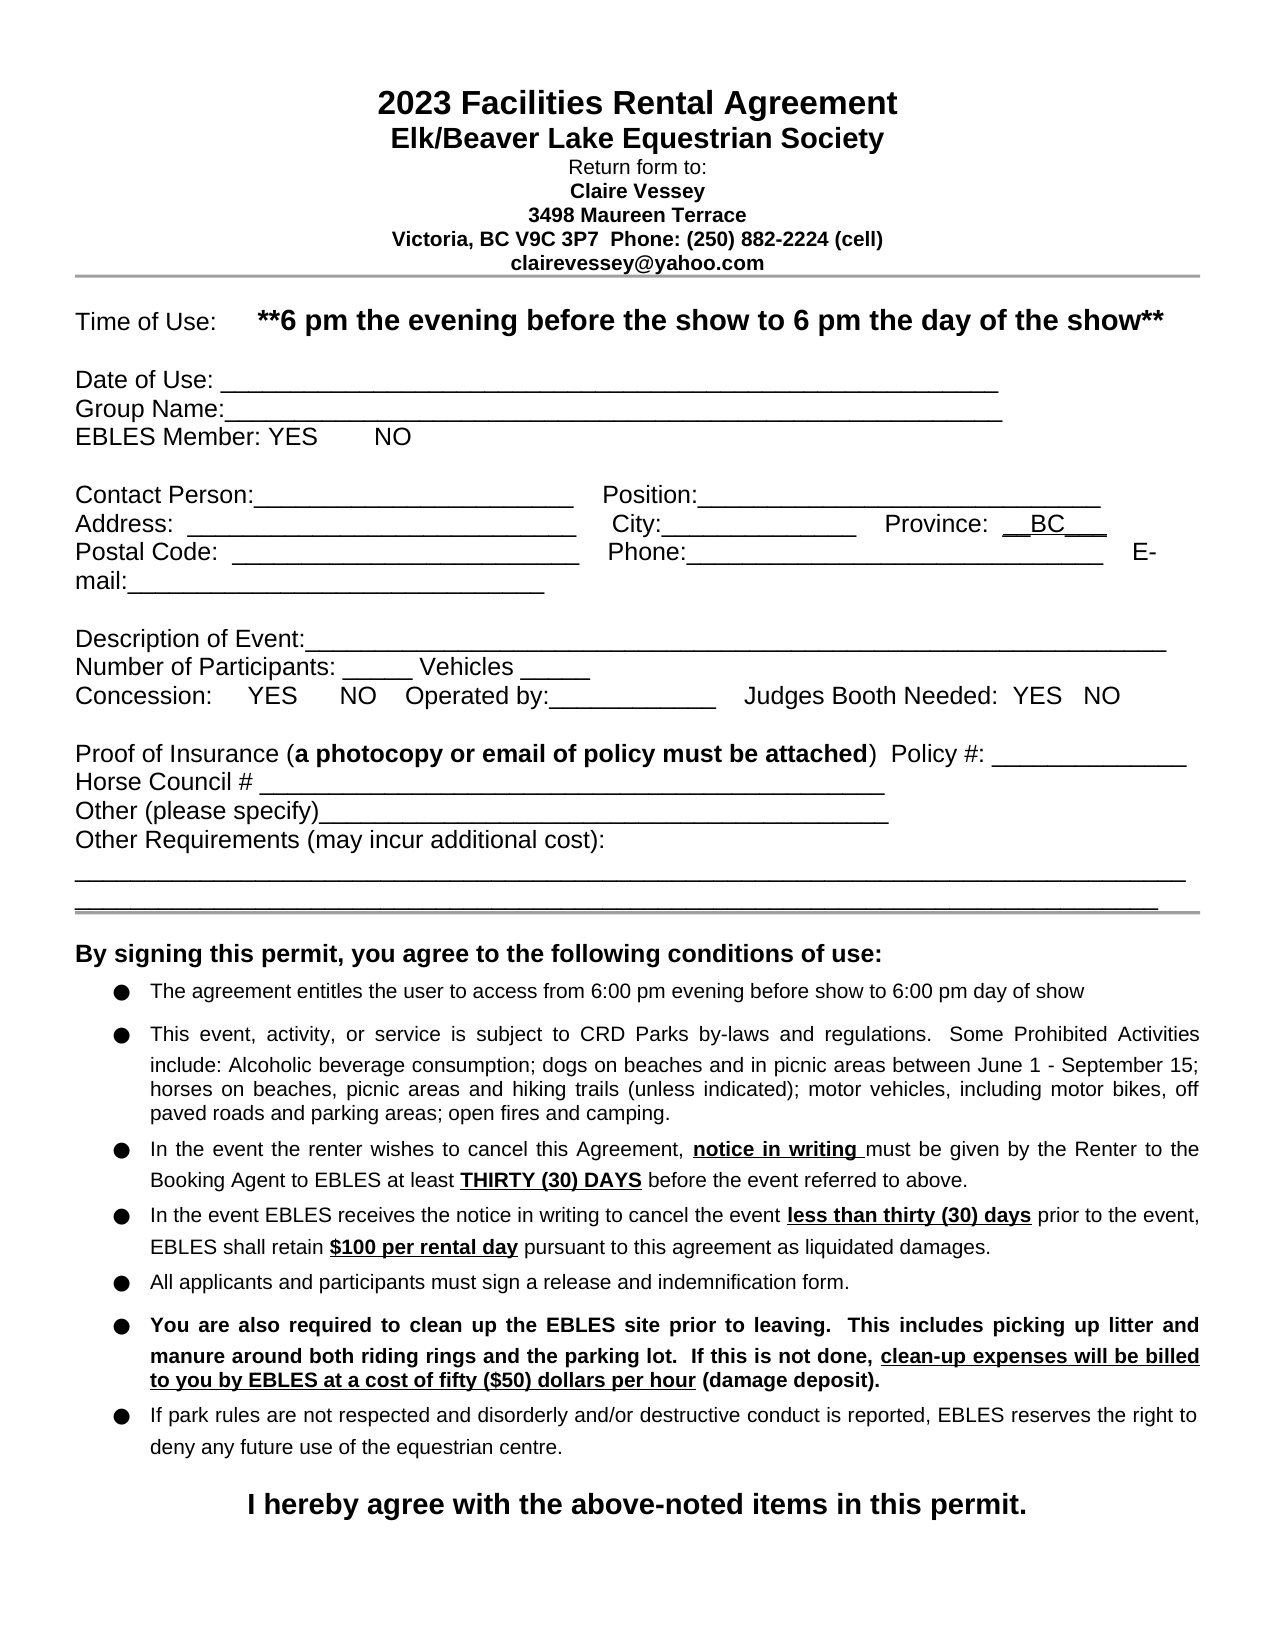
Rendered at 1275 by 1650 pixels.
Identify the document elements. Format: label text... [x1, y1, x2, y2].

text Claire Vessey [75, 179, 1200, 203]
text Victoria, BC V9C 3P7 Phone: (250) 882-2224 (cell) [75, 227, 1200, 251]
list All applicants and participants must sign a release and indemnification form. [112, 1258, 1200, 1301]
text Proof of Insurance (a photocopy or email of policy must be attached) Policy #: ______________ [75, 739, 1200, 767]
text Time of Use: **6 pm the evening before the show to 6 pm the day of the show** [75, 303, 1200, 336]
text Date of Use: ________________________________________________________ [75, 365, 1200, 394]
list In the event the renter wishes to cancel this Agreement, notice in writing must be given by the Renter to the Booking Agent to EBLES at least THIRTY (30) DAYS before the event referred to above. [112, 1125, 1200, 1192]
text EBLES Member: YES NO [75, 422, 1200, 451]
text By signing this permit, you agree to the following conditions of use: [75, 939, 1200, 968]
text Address: ____________________________ City:______________ Province: __BC___ [75, 509, 1200, 537]
text Other Requirements (may incur additional cost): [75, 825, 1200, 854]
list If park rules are not respected and disorderly and/or destructive conduct is reported, EBLES reserves the right to deny any future use of the equestrian centre. [112, 1392, 1200, 1458]
text 3498 Maureen Terrace [75, 203, 1200, 227]
text ______________________________________________________________________________________________________________________________________________________________ [75, 854, 1200, 911]
text I hereby agree with the above-noted items in this permit. [75, 1487, 1200, 1521]
text Elk/Beaver Lake Equestrian Society [75, 121, 1200, 155]
text Other (please specify)_________________________________________ [75, 796, 1200, 825]
list In the event EBLES receives the notice in writing to cancel the event less than thirty (30) days prior to the event, EBLES shall retain $100 per rental day pursuant to this agreement as liquidated damages. [112, 1192, 1200, 1258]
text Postal Code: _________________________ Phone:______________________________ E-mail:______________________________ [75, 537, 1200, 595]
list This event, activity, or service is subject to CRD Parks by-laws and regulations. Some Prohibited Activities include: Alcoholic beverage consumption; dogs on beaches and in picnic areas between June 1 - September 15; horses on beaches, picnic areas and hiking trails (unless indicated); motor vehicles, including motor bikes, off paved roads and parking areas; open fires and camping. [112, 1011, 1200, 1125]
text Group Name:________________________________________________________ [75, 394, 1200, 422]
text clairevessey@yahoo.com [75, 251, 1200, 274]
text Description of Event:______________________________________________________________ [75, 624, 1200, 652]
list The agreement entitles the user to access from 6:00 pm evening before show to 6:00 pm day of show [112, 968, 1200, 1011]
text Horse Council # _____________________________________________ [75, 767, 1200, 796]
text Contact Person:_______________________ Position:_____________________________ [75, 480, 1200, 509]
text Concession: YES NO Operated by:____________ Judges Booth Needed: YES NO [75, 681, 1200, 710]
list You are also required to clean up the EBLES site prior to leaving. This includes picking up litter and manure around both riding rings and the parking lot. If this is not done, clean-up expenses will be billed to you by EBLES at a cost of fifty ($50) dollars per hour (damage deposit). [112, 1301, 1200, 1392]
text Number of Participants: _____ Vehicles _____ [75, 652, 1200, 681]
text Return form to: [75, 155, 1200, 179]
text 2023 Facilities Rental Agreement [75, 83, 1200, 121]
